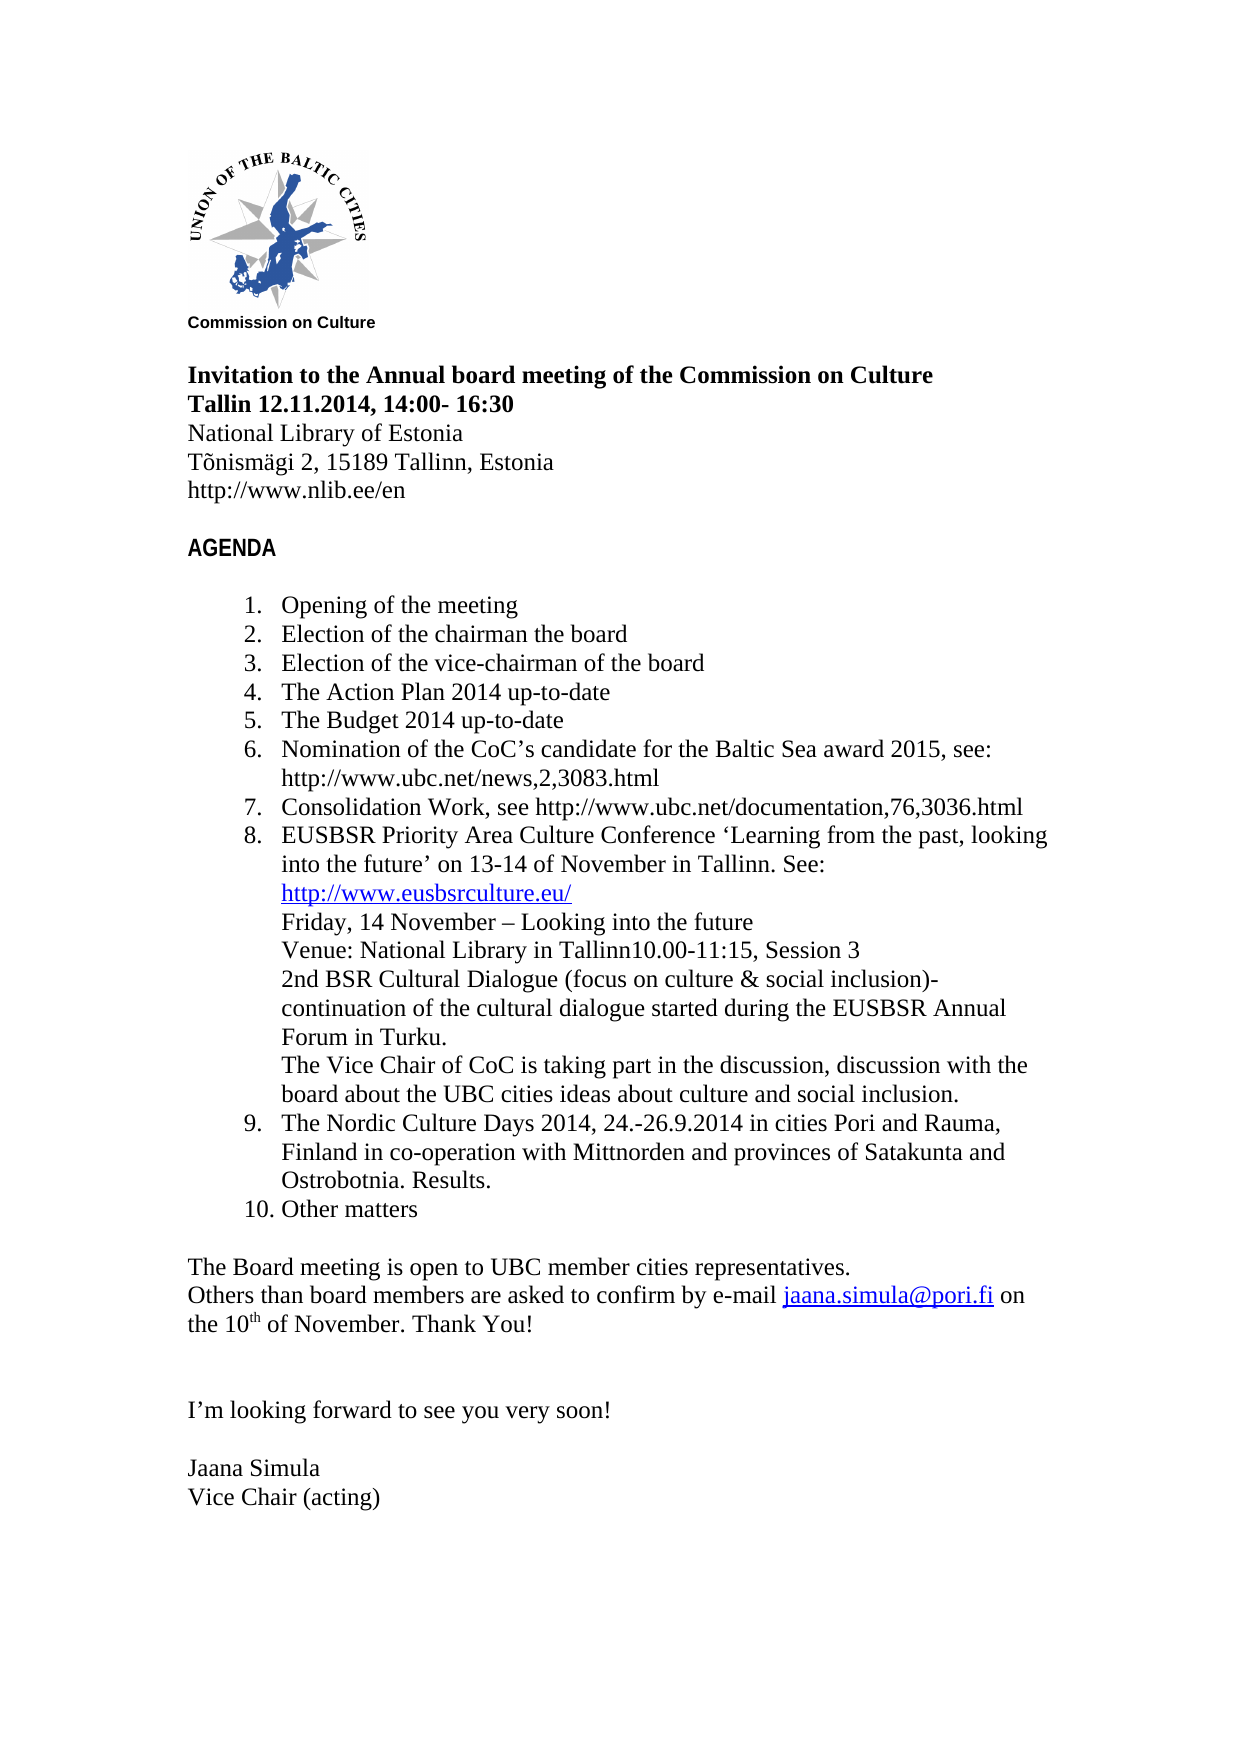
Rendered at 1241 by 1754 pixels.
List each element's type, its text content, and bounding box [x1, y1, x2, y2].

text Invitation to the Annual board meeting of the Commission on Culture [187, 360, 1053, 389]
list Other matters [244, 1194, 1053, 1223]
text Jaana Simula Vice Chair (acting) [187, 1453, 1053, 1510]
list Election of the vice-chairman of the board [244, 648, 1053, 677]
list Nomination of the CoC’s candidate for the Baltic Sea award 2015, see: http://www.ubc.net/news,2,3083.html [244, 734, 1053, 792]
text Tallin 12.11.2014, 14:00- 16:30 National Library of Estonia [187, 389, 1053, 447]
text I’m looking forward to see you very soon! [187, 1395, 1053, 1424]
list The Nordic Culture Days 2014, 24.-26.9.2014 in cities Pori and Rauma, Finland in co-operation with Mittnorden and provinces of Satakunta and Ostrobotnia. Results. [244, 1108, 1053, 1194]
list The Action Plan 2014 up-to-date [244, 677, 1053, 705]
text AGENDA [187, 533, 1053, 562]
picture [187, 150, 369, 313]
list Opening of the meeting [244, 590, 1053, 619]
text http://www.nlib.ee/en [187, 475, 1053, 504]
list The Budget 2014 up-to-date [244, 705, 1053, 734]
list Election of the chairman the board [244, 619, 1053, 648]
text Venue: National Library in Tallinn10.00-11:15, Session 3 [281, 935, 1053, 964]
text Tõnismägi 2, 15189 Tallinn, Estonia [187, 447, 1053, 475]
text The Board meeting is open to UBC member cities representatives. Others than board members are asked to confirm by e-mail jaana.simula@pori.fi on the 10th of November. Thank You! [187, 1252, 1053, 1338]
list Consolidation Work, see http://www.ubc.net/documentation,76,3036.html [244, 792, 1053, 820]
text Friday, 14 November – Looking into the future [281, 907, 1053, 935]
text The Vice Chair of CoC is taking part in the discussion, discussion with the board about the UBC cities ideas about culture and social inclusion. [281, 1050, 1053, 1108]
text Commission on Culture [187, 312, 1053, 332]
list EUSBSR Priority Area Culture Conference ‘Learning from the past, looking into the future’ on 13-14 of November in Tallinn. See: http://www.eusbsrculture.eu/ [244, 820, 1053, 907]
text 2nd BSR Cultural Dialogue (focus on culture & social inclusion)-continuation of the cultural dialogue started during the EUSBSR Annual Forum in Turku. [281, 964, 1053, 1050]
